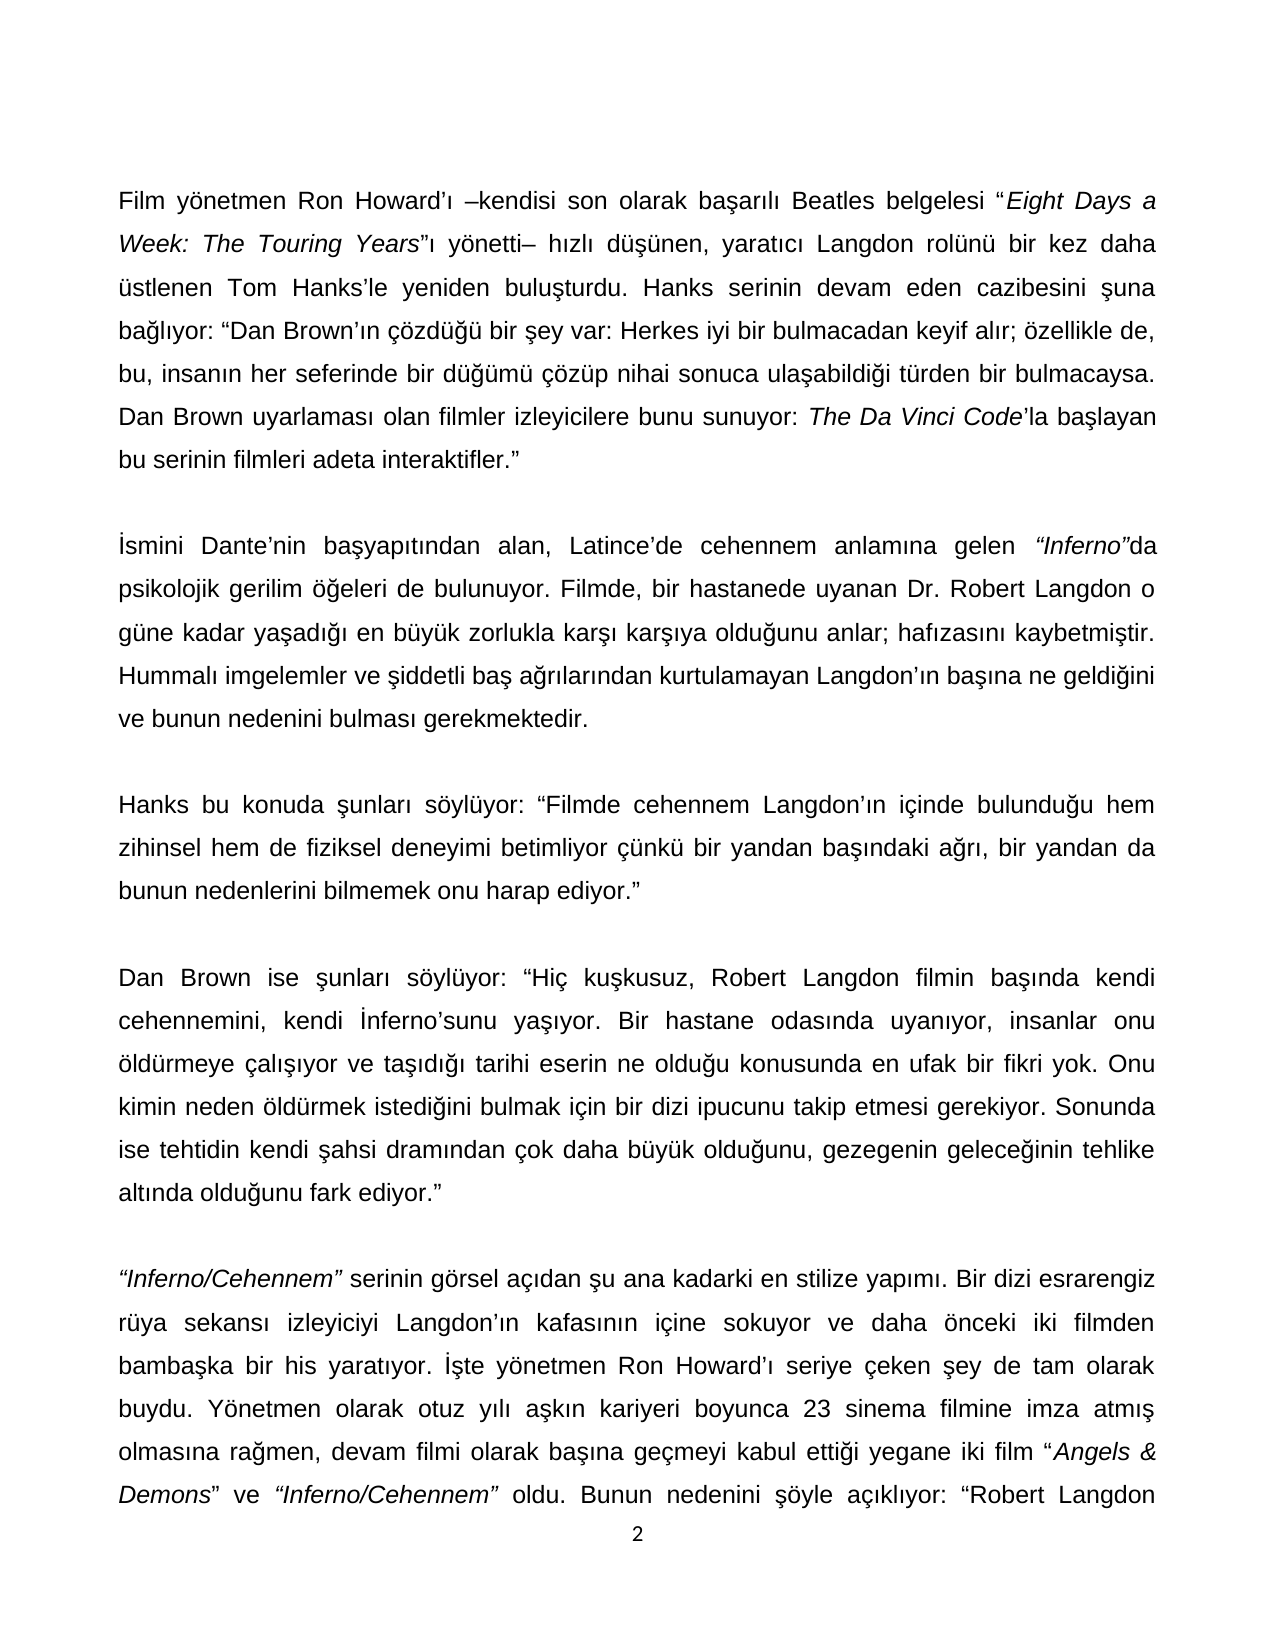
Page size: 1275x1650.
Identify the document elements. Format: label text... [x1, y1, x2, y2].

text İsmini Dante’nin başyapıtından alan, Latince’de cehennem anlamına gelen “Inferno”da psikolojik gerilim öğeleri de bulunuyor. Filmde, bir hastanede uyanan Dr. Robert Langdon o güne kadar yaşadığı en büyük zorlukla karşı karşıya olduğunu anlar; hafızasını kaybetmiştir. Hummalı imgelemler ve şiddetli baş ağrılarından kurtulamayan Langdon’ın başına ne geldiğini ve bunun nedenini bulması gerekmektedir. [118, 531, 1157, 732]
text Hanks bu konuda şunları söylüyor: “Filmde cehennem Langdon’ın içinde bulunduğu hem zihinsel hem de fiziksel deneyimi betimliyor çünkü bir yandan başındaki ağrı, bir yandan da bunun nedenlerini bilmemek onu harap ediyor.” [118, 790, 1157, 905]
text Film yönetmen Ron Howard’ı –kendisi son olarak başarılı Beatles belgelesi “Eight Days a Week: The Touring Years”ı yönetti– hızlı düşünen, yaratıcı Langdon rolünü bir kez daha üstlenen Tom Hanks’le yeniden buluşturdu. Hanks serinin devam eden cazibesini şuna bağlıyor: “Dan Brown’ın çözdüğü bir şey var: Herkes iyi bir bulmacadan keyif alır; özellikle de, bu, insanın her seferinde bir düğümü çözüp nihai sonuca ulaşabildiği türden bir bulmacaysa. Dan Brown uyarlaması olan filmler izleyicilere bunu sunuyor: The Da Vinci Code’la başlayan bu serinin filmleri adeta interaktifler.” [118, 186, 1157, 474]
text Dan Brown ise şunları söylüyor: “Hiç kuşkusuz, Robert Langdon filmin başında kendi cehennemini, kendi İnferno’sunu yaşıyor. Bir hastane odasında uyanıyor, insanlar onu öldürmeye çalışıyor ve taşıdığı tarihi eserin ne olduğu konusunda en ufak bir fikri yok. Onu kimin neden öldürmek istediğini bulmak için bir dizi ipucunu takip etmesi gerekiyor. Sonunda ise tehtidin kendi şahsi dramından çok daha büyük olduğunu, gezegenin geleceğinin tehlike altında olduğunu fark ediyor.” [118, 962, 1157, 1207]
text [118, 1264, 1157, 1509]
